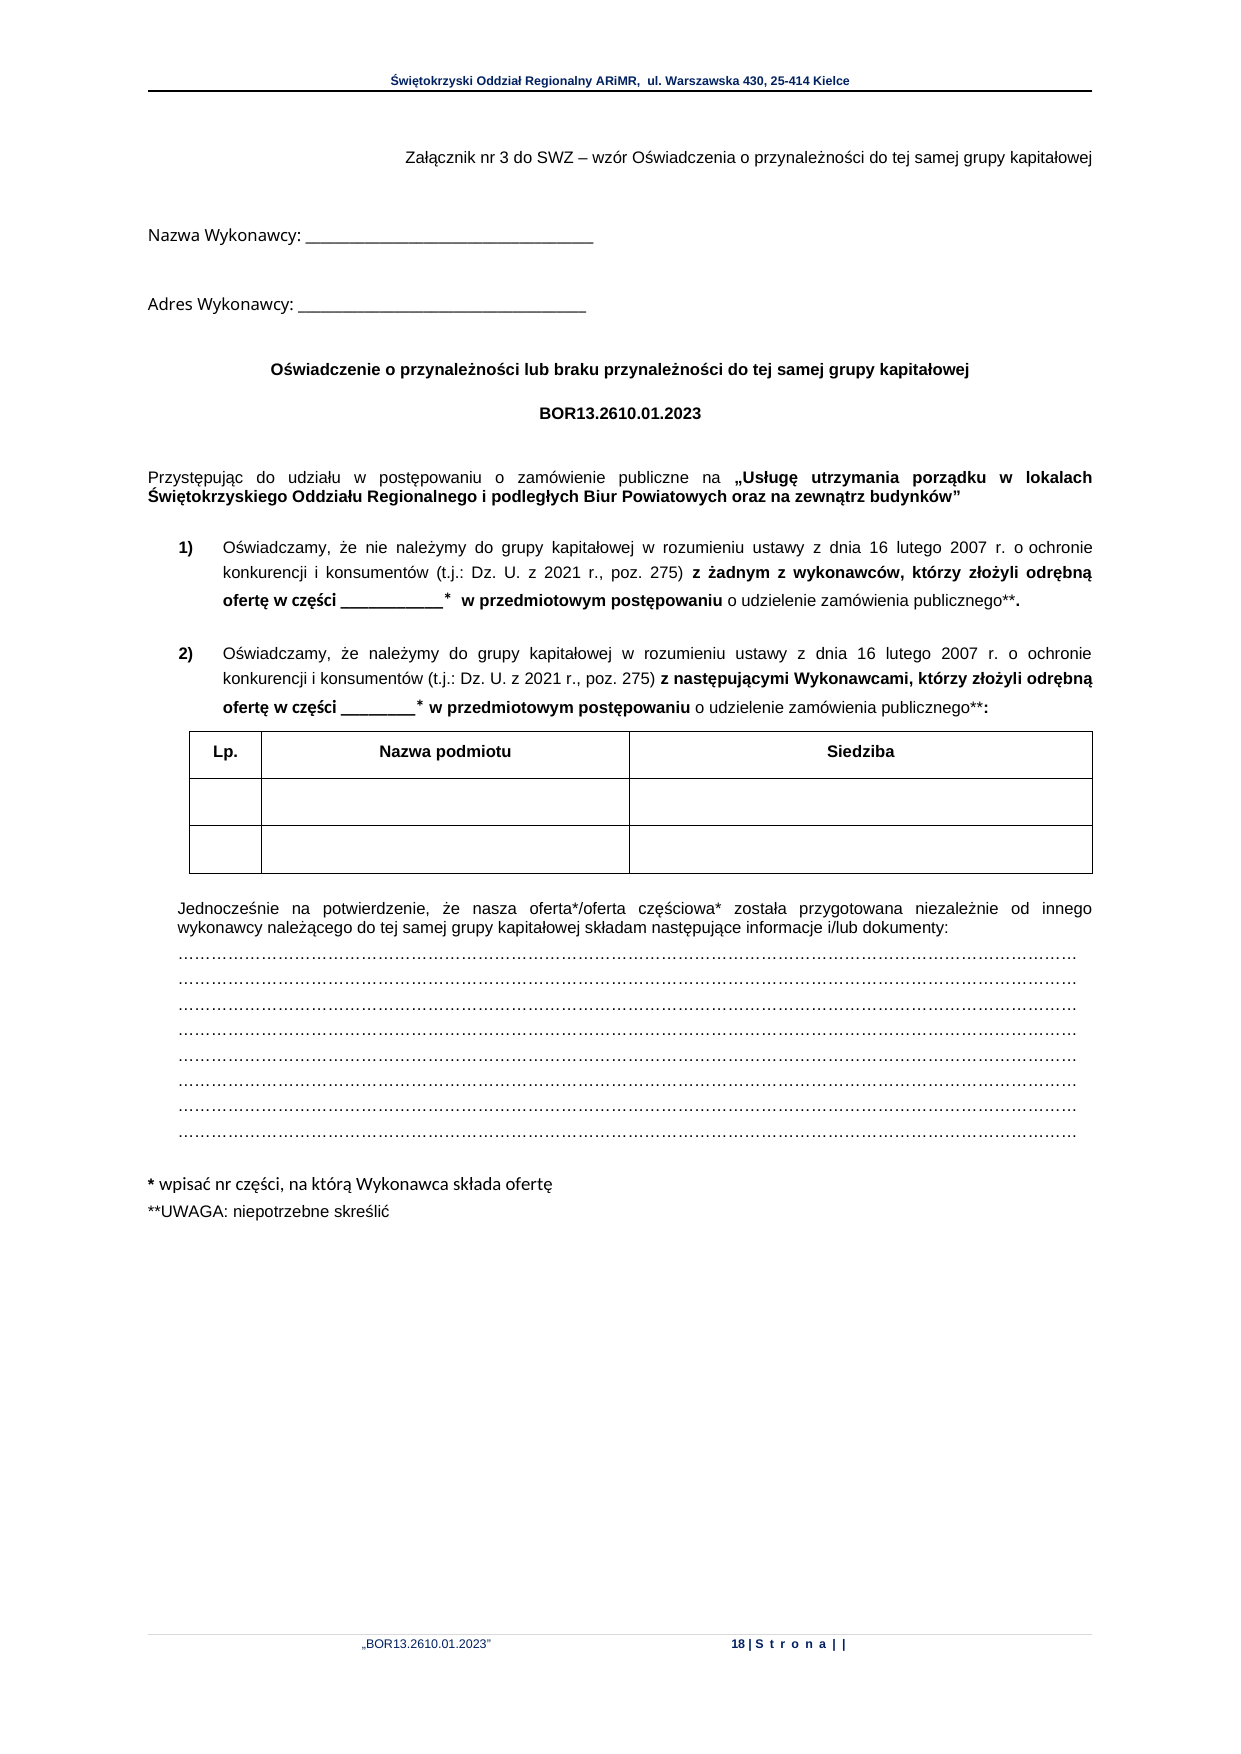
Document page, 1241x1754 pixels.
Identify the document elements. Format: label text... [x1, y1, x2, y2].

text Nazwa Wykonawcy: _______________________________________ [148, 224, 1092, 247]
table_cell [262, 826, 629, 873]
table_header Siedziba [630, 732, 1092, 778]
table_header Nazwa podmiotu [262, 732, 629, 778]
list Oświadczamy, że nie należymy do grupy kapitałowej w rozumieniu ustawy z dnia 16 lutego 2007 r. o ochronie konkurencji i konsumentów (t.j.: Dz. U. z 2021 r., poz. 275) z żadnym z wykonawców, którzy złożyli odrębną ofertę w części ___________* w przedmiotowym postępowaniu o udzielenie zamówienia publicznego**. [178, 538, 1092, 612]
text ……………………………………………………………………………………………………………………………………………… [177, 1020, 1092, 1039]
table_cell [630, 826, 1092, 873]
text * wpisać nr części, na którą Wykonawca składa ofertę [148, 1172, 1092, 1195]
table_cell [262, 779, 629, 825]
text ……………………………………………………………………………………………………………………………………………… [177, 1045, 1092, 1064]
text Oświadczenie o przynależności lub braku przynależności do tej samej grupy kapitałowej [148, 359, 1092, 378]
table_cell [190, 779, 261, 825]
text Jednocześnie na potwierdzenie, że nasza oferta*/oferta częściowa* została przygotowana niezależnie od innego wykonawcy należącego do tej samej grupy kapitałowej składam następujące informacje i/lub dokumenty: [177, 899, 1092, 937]
text BOR13.2610.01.2023 [148, 404, 1092, 423]
text Adres Wykonawcy: _______________________________________ [148, 292, 1092, 315]
text ……………………………………………………………………………………………………………………………………………… [177, 969, 1092, 988]
text ……………………………………………………………………………………………………………………………………………… [177, 1122, 1092, 1141]
text ……………………………………………………………………………………………………………………………………………… [177, 1096, 1092, 1115]
text ……………………………………………………………………………………………………………………………………………… [177, 994, 1092, 1014]
text Przystępując do udziału w postępowaniu o zamówienie publiczne na „Usługę utrzymania porządku w lokalach Świętokrzyskiego Oddziału Regionalnego i podległych Biur Powiatowych oraz na zewnątrz budynków” [148, 468, 1092, 506]
table_header Lp. [190, 732, 261, 778]
text ……………………………………………………………………………………………………………………………………………… [177, 1071, 1092, 1090]
table_cell [630, 779, 1092, 825]
table_cell [190, 826, 261, 873]
text **UWAGA: niepotrzebne skreślić [148, 1202, 1092, 1221]
text Załącznik nr 3 do SWZ – wzór Oświadczenia o przynależności do tej samej grupy kapitałowej [391, 148, 1092, 167]
list Oświadczamy, że należymy do grupy kapitałowej w rozumieniu ustawy z dnia 16 lutego 2007 r. o ochronie konkurencji i konsumentów (t.j.: Dz. U. z 2021 r., poz. 275) z następującymi Wykonawcami, którzy złożyli odrębną ofertę w części ________* w przedmiotowym postępowaniu o udzielenie zamówienia publicznego**: [178, 644, 1092, 718]
text ……………………………………………………………………………………………………………………………………………… [177, 944, 1092, 963]
